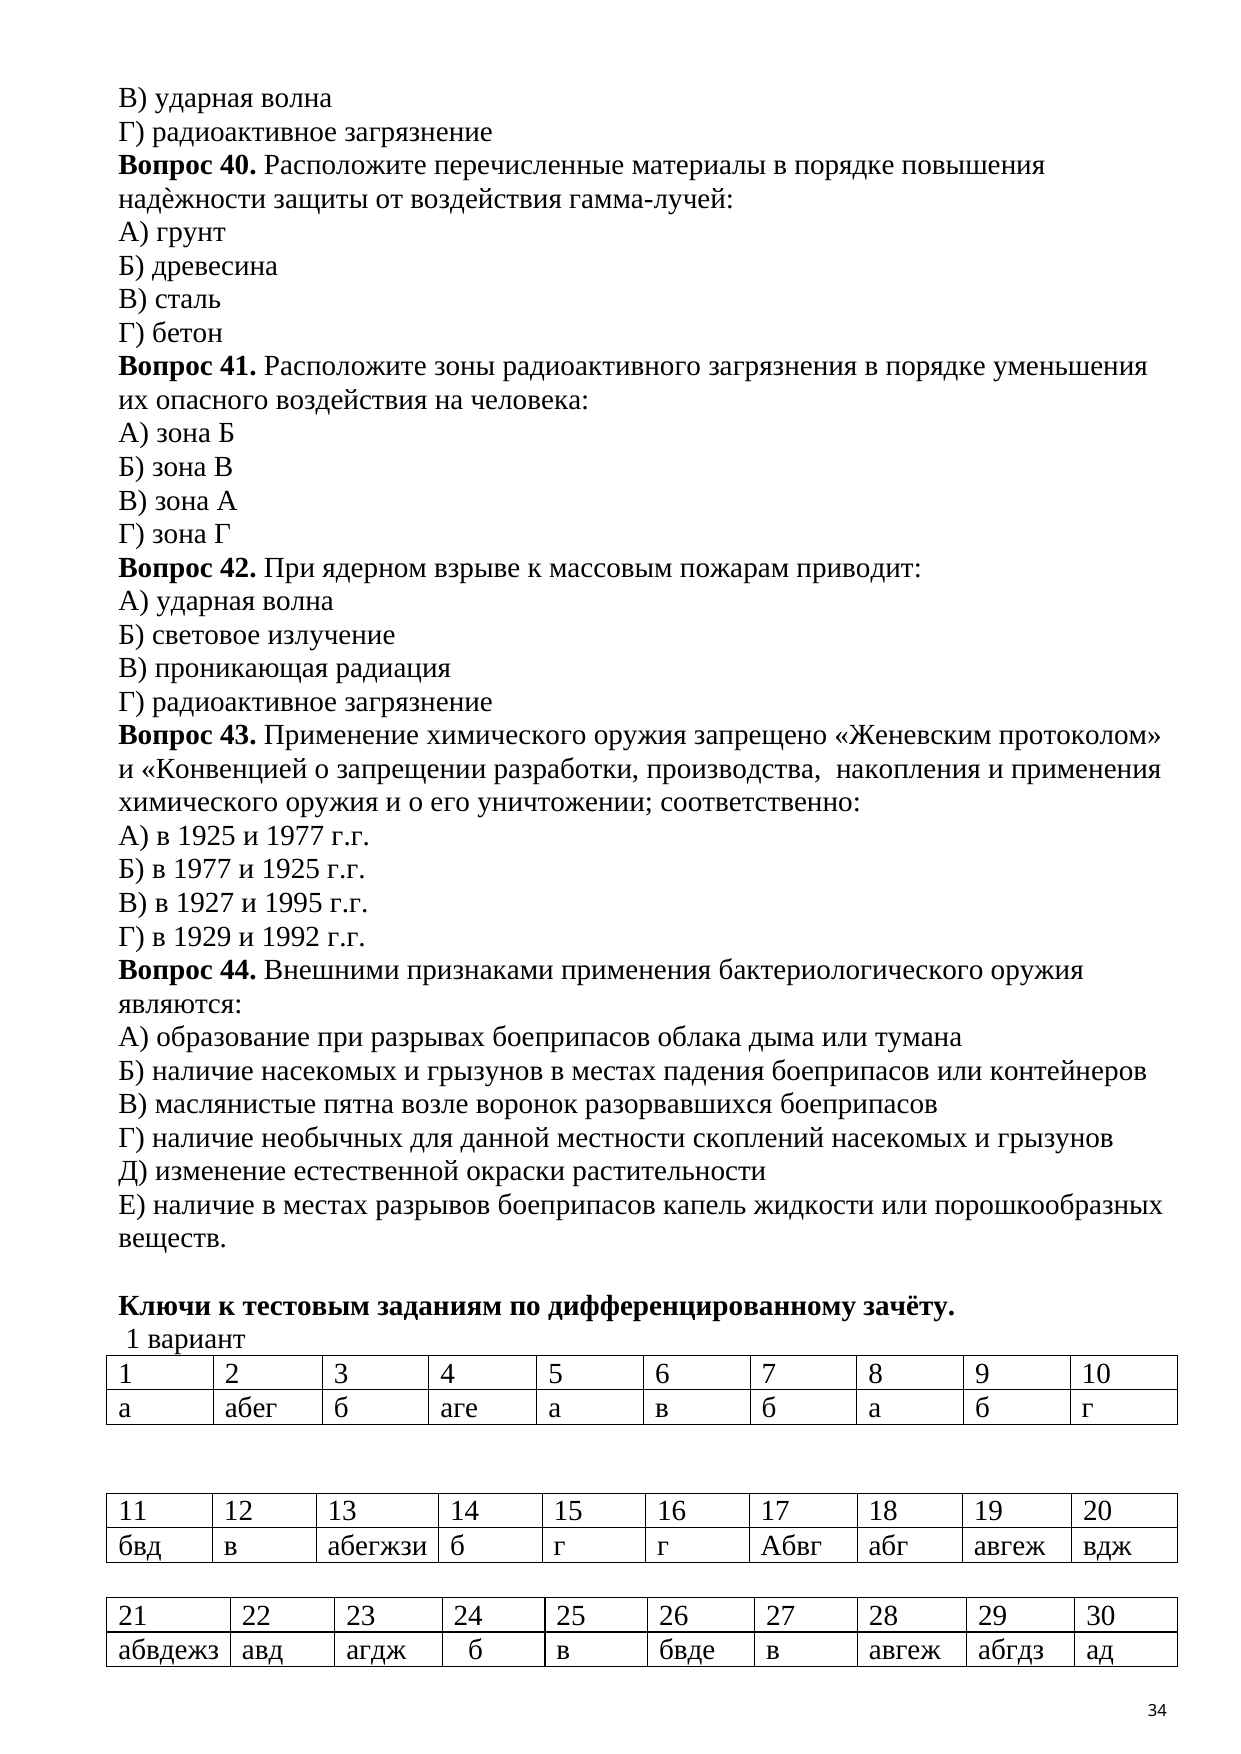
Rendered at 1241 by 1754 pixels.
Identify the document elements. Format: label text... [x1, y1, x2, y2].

text А) зона Б [118, 416, 1167, 449]
table_header 21 [107, 1598, 230, 1631]
table_cell абвдежз [107, 1633, 230, 1666]
text Е) наличие в местах разрывов боеприпасов капель жидкости или порошкообразных веществ. [118, 1187, 1167, 1254]
table_header 3 [323, 1356, 428, 1389]
table_cell абгдз [967, 1633, 1074, 1666]
text А) ударная волна [118, 583, 1167, 617]
text Вопрос 42. При ядерном взрыве к массовым пожарам приводит: [118, 550, 1167, 583]
text Г) наличие необычных для данной местности скоплений насекомых и грызунов [118, 1120, 1167, 1153]
table_header 28 [858, 1598, 966, 1631]
text Д) изменение естественной окраски растительности [118, 1153, 1167, 1187]
text Г) в 1929 и 1992 г.г. [118, 919, 1167, 952]
table_header 10 [1071, 1356, 1177, 1389]
text Вопрос 41. Расположите зоны радиоактивного загрязнения в порядке уменьшения их опасного воздействия на человека: [118, 348, 1167, 416]
text А) образование при разрывах боеприпасов облака дыма или тумана [118, 1019, 1167, 1053]
table_cell в [644, 1390, 750, 1424]
table_header 20 [1072, 1494, 1177, 1527]
table_header 5 [537, 1356, 643, 1389]
text Вопрос 44. Внешними признаками применения бактериологического оружия являются: [118, 952, 1167, 1019]
table_header 4 [429, 1356, 536, 1389]
table_header 15 [543, 1494, 645, 1527]
table_header 7 [751, 1356, 856, 1389]
table_header 24 [443, 1598, 544, 1631]
table_cell абг [858, 1528, 962, 1562]
text В) в 1927 и 1995 г.г. [118, 885, 1167, 919]
table_header 27 [755, 1598, 857, 1631]
table_cell авд [231, 1633, 334, 1666]
table_cell аге [429, 1390, 536, 1424]
table_cell б [439, 1528, 542, 1562]
table_cell в [213, 1528, 316, 1562]
text Г) бетон [118, 315, 1167, 348]
table_header 17 [750, 1494, 857, 1527]
table_cell г [1071, 1390, 1177, 1424]
text Ключи к тестовым заданиям по дифференцированному зачёту. [118, 1288, 1167, 1321]
text Б) в 1977 и 1925 г.г. [118, 852, 1167, 885]
table_header 14 [439, 1494, 542, 1527]
table_header 18 [858, 1494, 962, 1527]
text В) проникающая радиация [118, 650, 1167, 684]
table_header 11 [107, 1494, 212, 1527]
table_header 25 [546, 1598, 647, 1631]
text В) маслянистые пятна возле воронок разорвавшихся боеприпасов [118, 1086, 1167, 1120]
text Вопрос 43. Применение химического оружия запрещено «Женевским протоколом» и «Конвенцией о запрещении разработки, производства, накопления и применения химического оружия и о его уничтожении; соответственно: [118, 717, 1167, 818]
text Вопрос 40. Расположите перечисленные материалы в порядке повышения надѐжности защиты от воздействия гамма-лучей: [118, 147, 1167, 214]
text Б) световое излучение [118, 617, 1167, 650]
text В) сталь [118, 281, 1167, 315]
text Г) зона Г [118, 516, 1167, 550]
text А) в 1925 и 1977 г.г. [118, 818, 1167, 852]
table_header 8 [857, 1356, 963, 1389]
table_cell б [323, 1390, 428, 1424]
table_header 29 [967, 1598, 1074, 1631]
table_cell б [964, 1390, 1070, 1424]
text Г) радиоактивное загрязнение [118, 114, 1167, 147]
table_cell а [537, 1390, 643, 1424]
table_cell агдж [335, 1633, 442, 1666]
table_cell вдж [1072, 1528, 1177, 1562]
text Б) зона В [118, 449, 1167, 483]
table_cell б [443, 1633, 544, 1666]
table_header 16 [646, 1494, 749, 1527]
table_header 13 [317, 1494, 438, 1527]
table_cell абегжзи [317, 1528, 438, 1562]
table_header 22 [231, 1598, 334, 1631]
text 1 вариант [118, 1321, 1167, 1355]
table_cell в [755, 1633, 857, 1666]
text Г) радиоактивное загрязнение [118, 684, 1167, 717]
table_cell бвде [648, 1633, 754, 1666]
table_header 9 [964, 1356, 1070, 1389]
table_header 2 [214, 1356, 322, 1389]
table_header 6 [644, 1356, 750, 1389]
text В) ударная волна [118, 80, 1167, 114]
table_cell г [646, 1528, 749, 1562]
table_cell абег [214, 1390, 322, 1424]
table_cell в [546, 1633, 647, 1666]
table_cell авгеж [963, 1528, 1071, 1562]
table_header 26 [648, 1598, 754, 1631]
table_cell а [857, 1390, 963, 1424]
table_header 23 [335, 1598, 442, 1631]
table_cell бвд [107, 1528, 212, 1562]
table_header 19 [963, 1494, 1071, 1527]
table_header 12 [213, 1494, 316, 1527]
table_header 1 [107, 1356, 213, 1389]
text А) грунт [118, 214, 1167, 248]
text Б) наличие насекомых и грызунов в местах падения боеприпасов или контейнеров [118, 1053, 1167, 1086]
table_cell г [543, 1528, 645, 1562]
table_cell а [107, 1390, 213, 1424]
table_cell ад [1075, 1633, 1177, 1666]
table_cell Абвг [750, 1528, 857, 1562]
text Б) древесина [118, 248, 1167, 281]
table_cell б [751, 1390, 856, 1424]
table_header 30 [1075, 1598, 1177, 1631]
text В) зона А [118, 483, 1167, 516]
table_cell авгеж [858, 1633, 966, 1666]
